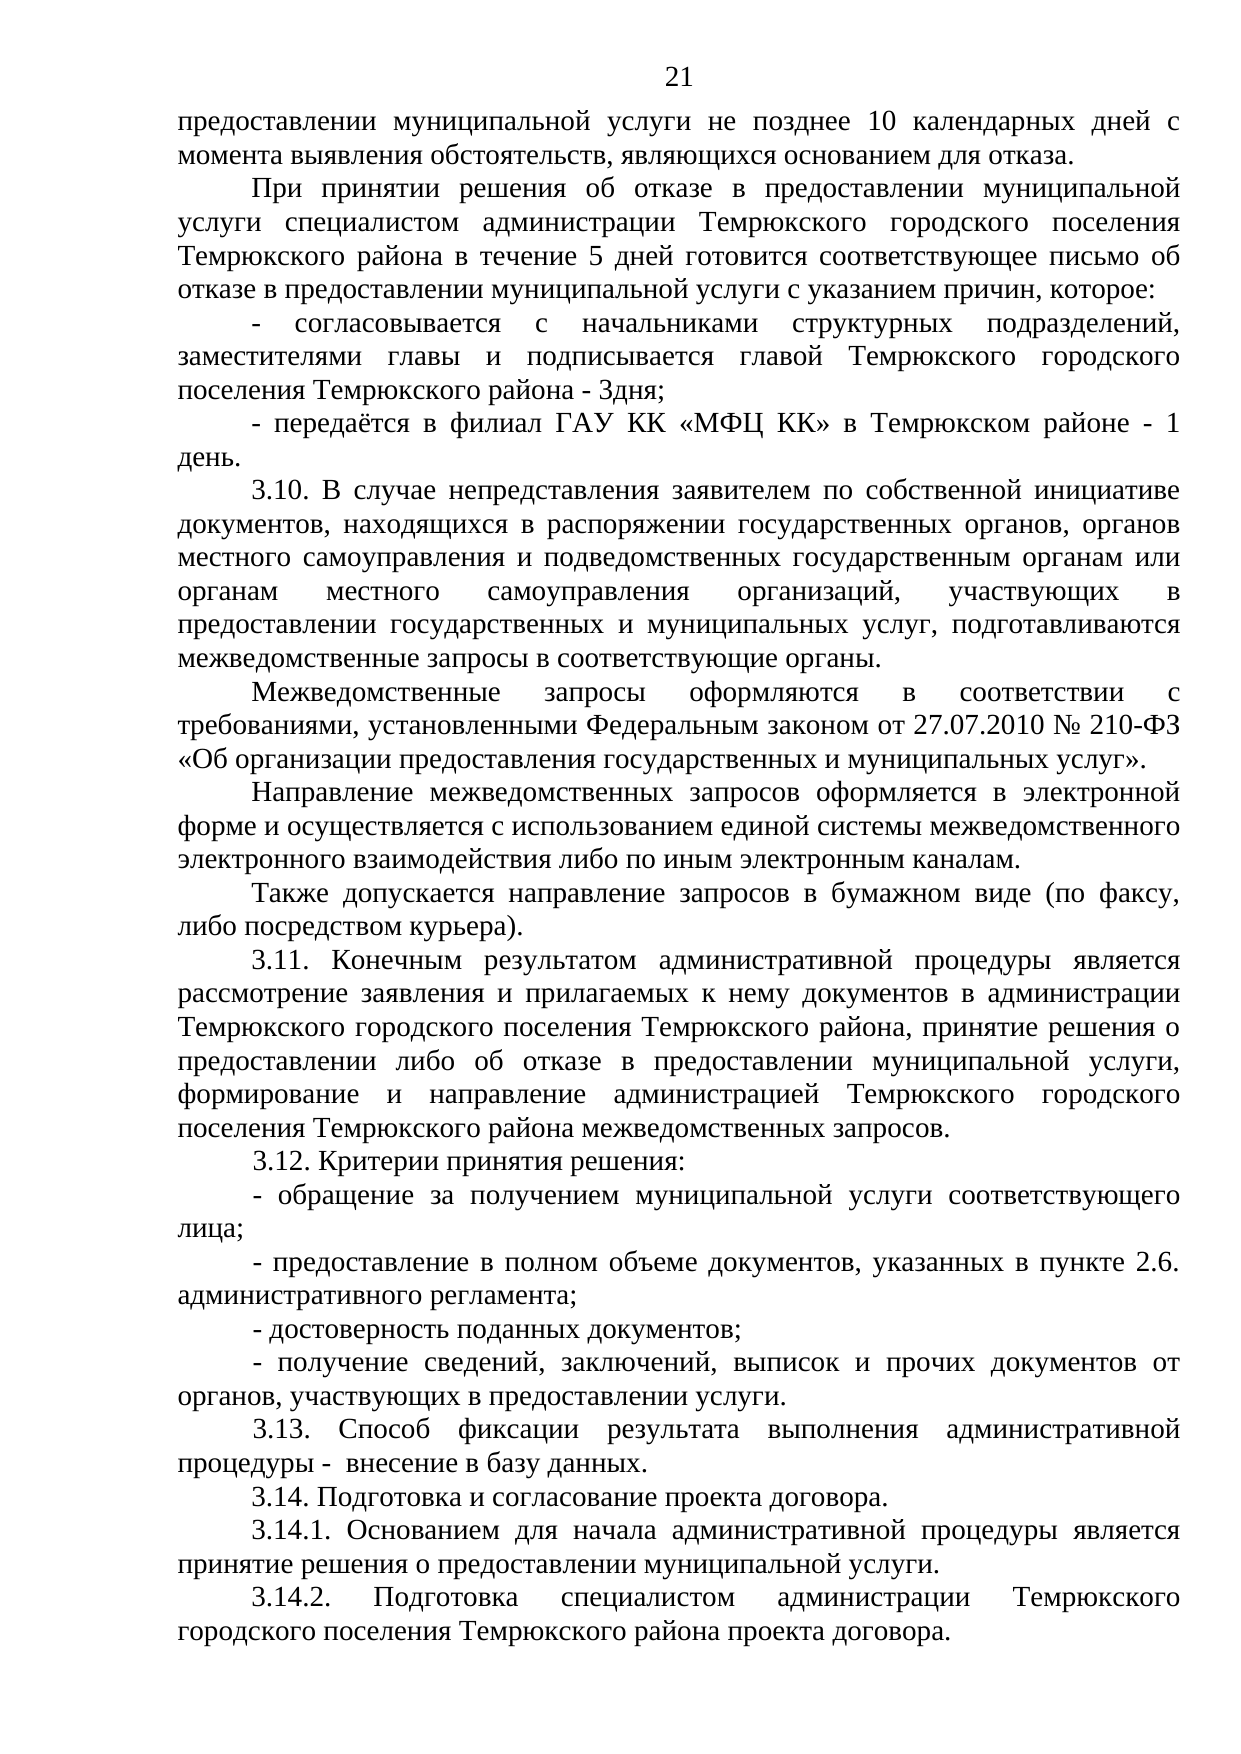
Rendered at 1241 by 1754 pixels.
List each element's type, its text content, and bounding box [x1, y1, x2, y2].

text - передаётся в филиал ГАУ КК «МФЦ КК» в Темрюкском районе - 1 день. [177, 405, 1181, 472]
text Направление межведомственных запросов оформляется в электронной форме и осуществляется с использованием единой системы межведомственного электронного взаимодействия либо по иным электронным каналам. [177, 774, 1181, 875]
text При принятии решения об отказе в предоставлении муниципальной услуги специалистом администрации Темрюкского городского поселения Темрюкского района в течение 5 дней готовится соответствующее письмо об отказе в предоставлении муниципальной услуги с указанием причин, которое: [177, 171, 1181, 305]
text Также допускается направление запросов в бумажном виде (по факсу, либо посредством курьера). [177, 875, 1181, 942]
text 3.14.1. Основанием для начала административной процедуры является принятие решения о предоставлении муниципальной услуги. [177, 1512, 1181, 1579]
text 3.14.2. Подготовка специалистом администрации Темрюкского городского поселения Темрюкского района проекта договора. [177, 1579, 1181, 1646]
text - согласовывается с начальниками структурных подразделений, заместителями главы и подписывается главой Темрюкского городского поселения Темрюкского района - 3дня; [177, 305, 1181, 405]
text 3.12. Критерии принятия решения: [177, 1143, 1181, 1177]
text 3.14. Подготовка и согласование проекта договора. [177, 1479, 1181, 1512]
text 3.11. Конечным результатом административной процедуры является рассмотрение заявления и прилагаемых к нему документов в администрации Темрюкского городского поселения Темрюкского района, принятие решения о предоставлении либо об отказе в предоставлении муниципальной услуги, формирование и направление администрацией Темрюкского городского поселения Темрюкского района межведомственных запросов. [177, 942, 1181, 1143]
text - предоставление в полном объеме документов, указанных в пункте 2.6. административного регламента; [177, 1244, 1181, 1311]
text - обращение за получением муниципальной услуги соответствующего лица; [177, 1177, 1181, 1244]
text - получение сведений, заключений, выписок и прочих документов от органов, участвующих в предоставлении услуги. [177, 1344, 1181, 1412]
text - достоверность поданных документов; [177, 1311, 1181, 1344]
text 3.10. В случае непредставления заявителем по собственной инициативе документов, находящихся в распоряжении государственных органов, органов местного самоуправления и подведомственных государственным органам или органам местного самоуправления организаций, участвующих в предоставлении государственных и муниципальных услуг, подготавливаются межведомственные запросы в соответствующие органы. [177, 472, 1181, 674]
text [177, 103, 1181, 171]
text Межведомственные запросы оформляются в соответствии с требованиями, установленными Федеральным законом от 27.07.2010 № 210-ФЗ «Об организации предоставления государственных и муниципальных услуг». [177, 674, 1181, 774]
text 3.13. Способ фиксации результата выполнения административной процедуры - внесение в базу данных. [177, 1412, 1181, 1479]
